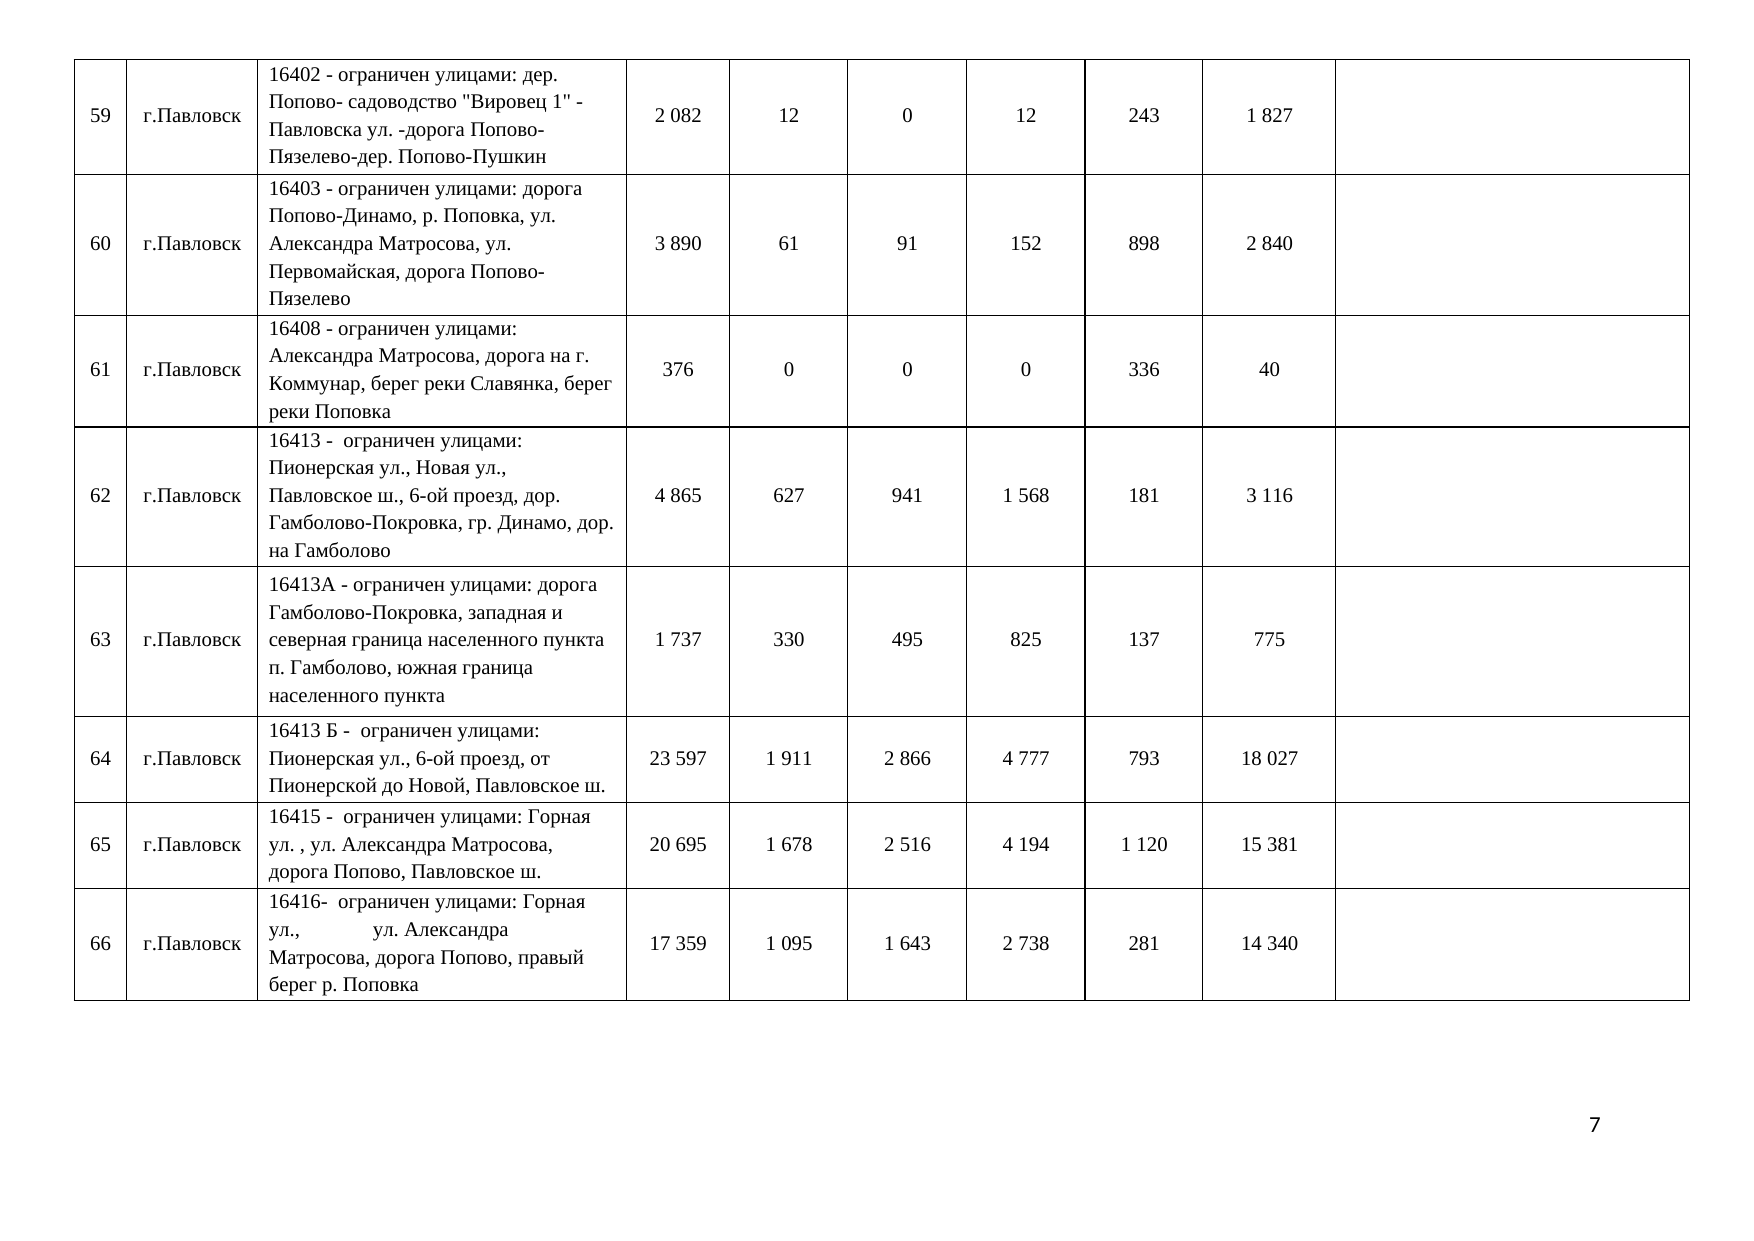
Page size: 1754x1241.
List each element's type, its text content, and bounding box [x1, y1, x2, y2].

table_cell г.Павловск [127, 717, 257, 802]
table_cell 330 [730, 567, 847, 716]
table_cell 0 [730, 316, 847, 426]
table_cell 12 [730, 60, 847, 174]
table_cell 16413 Б - ограничен улицами: Пионерская ул., 6-ой проезд, от Пионерской до Новой, Павловское ш. [258, 717, 626, 802]
table_cell 376 [627, 316, 729, 426]
table_cell 17 359 [627, 889, 729, 1000]
table_cell 16402 - ограничен улицами: дер. Попово- садоводство "Вировец 1" - Павловска ул. -дорога Попово-Пязелево-дер. Попово-Пушкин [258, 60, 626, 174]
table_cell 281 [1086, 889, 1202, 1000]
table_cell г.Павловск [127, 567, 257, 716]
table_cell 775 [1203, 567, 1335, 716]
table_cell 16413А - ограничен улицами: дорога Гамболово-Покровка, западная и северная граница населенного пункта п. Гамболово, южная граница населенного пункта [258, 567, 626, 716]
table_cell 941 [848, 428, 966, 566]
table_cell 3 116 [1203, 428, 1335, 566]
table_cell [1336, 60, 1689, 174]
table_cell 0 [848, 316, 966, 426]
table_cell 3 890 [627, 175, 729, 315]
table_cell г.Павловск [127, 60, 257, 174]
table_cell 336 [1086, 316, 1202, 426]
table_cell 2 082 [627, 60, 729, 174]
table_cell 61 [730, 175, 847, 315]
table_cell г.Павловск [127, 803, 257, 888]
table_cell 61 [75, 316, 126, 426]
table_cell 0 [848, 60, 966, 174]
table_cell 1 643 [848, 889, 966, 1000]
table_cell 4 194 [967, 803, 1084, 888]
table_cell 495 [848, 567, 966, 716]
table_cell г.Павловск [127, 175, 257, 315]
table_cell [1336, 175, 1689, 315]
table_cell 1 568 [967, 428, 1084, 566]
table_cell 16415 - ограничен улицами: Горная ул. , ул. Александра Матросова, дорога Попово, Павловское ш. [258, 803, 626, 888]
table_cell 63 [75, 567, 126, 716]
table_cell [1336, 717, 1689, 802]
table_cell г.Павловск [127, 889, 257, 1000]
table_cell 137 [1086, 567, 1202, 716]
table_cell 627 [730, 428, 847, 566]
table_cell 14 340 [1203, 889, 1335, 1000]
table_cell 1 827 [1203, 60, 1335, 174]
table_cell 793 [1086, 717, 1202, 802]
table_cell 65 [75, 803, 126, 888]
table_cell 243 [1086, 60, 1202, 174]
table_cell 2 840 [1203, 175, 1335, 315]
table_cell 66 [75, 889, 126, 1000]
table_cell 4 865 [627, 428, 729, 566]
table_cell г.Павловск [127, 316, 257, 426]
table_cell 91 [848, 175, 966, 315]
table_cell 16416- ограничен улицами: Горная ул., ул. Александра Матросова, дорога Попово, правый берег р. Поповка [258, 889, 626, 1000]
table_cell 62 [75, 428, 126, 566]
table_cell 1 911 [730, 717, 847, 802]
table_cell 16403 - ограничен улицами: дорога Попово-Динамо, р. Поповка, ул. Александра Матросова, ул. Первомайская, дорога Попово-Пязелево [258, 175, 626, 315]
table_cell 15 381 [1203, 803, 1335, 888]
table_cell 20 695 [627, 803, 729, 888]
table_cell 40 [1203, 316, 1335, 426]
table_cell [1336, 889, 1689, 1000]
table_cell 898 [1086, 175, 1202, 315]
table_cell 64 [75, 717, 126, 802]
table_cell 152 [967, 175, 1084, 315]
table_cell 825 [967, 567, 1084, 716]
table_cell 2 516 [848, 803, 966, 888]
table_cell 181 [1086, 428, 1202, 566]
table_cell 16408 - ограничен улицами: Александра Матросова, дорога на г. Коммунар, берег реки Славянка, берег реки Поповка [258, 316, 626, 426]
table_cell 2 866 [848, 717, 966, 802]
table_cell [1336, 428, 1689, 566]
table_cell [1336, 316, 1689, 426]
table_cell [1336, 567, 1689, 716]
table_cell 23 597 [627, 717, 729, 802]
table_cell 12 [967, 60, 1084, 174]
table_cell 0 [967, 316, 1084, 426]
table_cell 2 738 [967, 889, 1084, 1000]
table_cell 1 095 [730, 889, 847, 1000]
table_cell 60 [75, 175, 126, 315]
table_cell 4 777 [967, 717, 1084, 802]
table_cell [1336, 803, 1689, 888]
table_cell 1 737 [627, 567, 729, 716]
table_cell 18 027 [1203, 717, 1335, 802]
table_cell 1 120 [1086, 803, 1202, 888]
table_cell г.Павловск [127, 428, 257, 566]
table_cell 1 678 [730, 803, 847, 888]
table_cell 59 [75, 60, 126, 174]
table_cell 16413 - ограничен улицами: Пионерская ул., Новая ул., Павловское ш., 6-ой проезд, дор. Гамболово-Покровка, гр. Динамо, дор. на Гамболово [258, 428, 626, 566]
